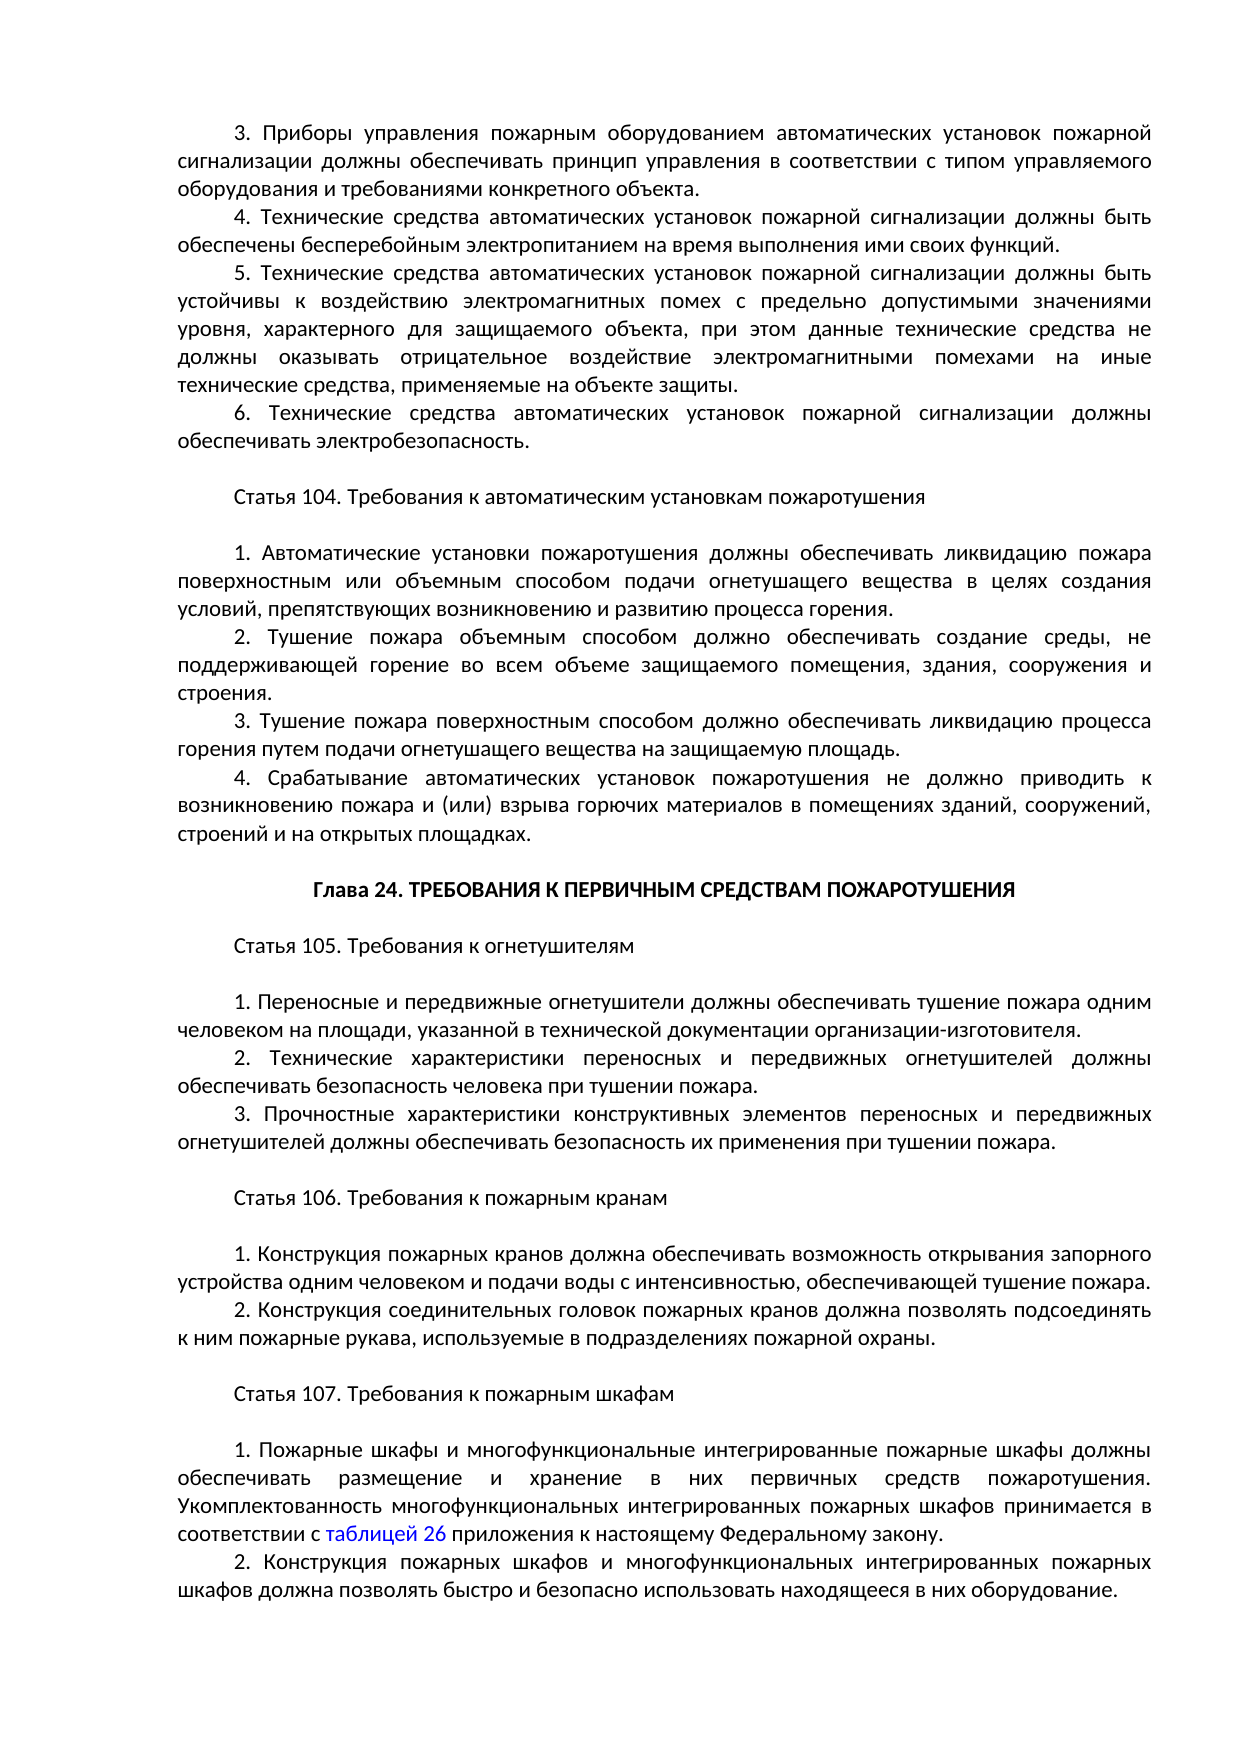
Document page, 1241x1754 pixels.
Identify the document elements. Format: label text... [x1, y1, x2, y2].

text 2. Тушение пожара объемным способом должно обеспечивать создание среды, не поддерживающей горение во всем объеме защищаемого помещения, здания, сооружения и строения. [177, 622, 1152, 707]
title Глава 24. ТРЕБОВАНИЯ К ПЕРВИЧНЫМ СРЕДСТВАМ ПОЖАРОТУШЕНИЯ [177, 875, 1152, 903]
text 2. Конструкция соединительных головок пожарных кранов должна позволять подсоединять к ним пожарные рукава, используемые в подразделениях пожарной охраны. [177, 1295, 1152, 1351]
text 1. Автоматические установки пожаротушения должны обеспечивать ликвидацию пожара поверхностным или объемным способом подачи огнетушащего вещества в целях создания условий, препятствующих возникновению и развитию процесса горения. [177, 538, 1152, 622]
text Статья 107. Требования к пожарным шкафам [177, 1379, 1152, 1407]
text 1. Конструкция пожарных кранов должна обеспечивать возможность открывания запорного устройства одним человеком и подачи воды с интенсивностью, обеспечивающей тушение пожара. [177, 1239, 1152, 1295]
text 3. Приборы управления пожарным оборудованием автоматических установок пожарной сигнализации должны обеспечивать принцип управления в соответствии с типом управляемого оборудования и требованиями конкретного объекта. [177, 118, 1152, 202]
text 2. Технические характеристики переносных и передвижных огнетушителей должны обеспечивать безопасность человека при тушении пожара. [177, 1043, 1152, 1099]
text 6. Технические средства автоматических установок пожарной сигнализации должны обеспечивать электробезопасность. [177, 398, 1152, 454]
text Статья 104. Требования к автоматическим установкам пожаротушения [177, 482, 1152, 510]
text 5. Технические средства автоматических установок пожарной сигнализации должны быть устойчивы к воздействию электромагнитных помех с предельно допустимыми значениями уровня, характерного для защищаемого объекта, при этом данные технические средства не должны оказывать отрицательное воздействие электромагнитными помехами на иные технические средства, применяемые на объекте защиты. [177, 258, 1152, 398]
text 1. Переносные и передвижные огнетушители должны обеспечивать тушение пожара одним человеком на площади, указанной в технической документации организации-изготовителя. [177, 987, 1152, 1043]
text 4. Срабатывание автоматических установок пожаротушения не должно приводить к возникновению пожара и (или) взрыва горючих материалов в помещениях зданий, сооружений, строений и на открытых площадках. [177, 763, 1152, 847]
text 1. Пожарные шкафы и многофункциональные интегрированные пожарные шкафы должны обеспечивать размещение и хранение в них первичных средств пожаротушения. Укомплектованность многофункциональных интегрированных пожарных шкафов принимается в соответствии с таблицей 26 приложения к настоящему Федеральному закону. [177, 1435, 1152, 1547]
text Статья 105. Требования к огнетушителям [177, 931, 1152, 959]
text Статья 106. Требования к пожарным кранам [177, 1183, 1152, 1211]
text 3. Прочностные характеристики конструктивных элементов переносных и передвижных огнетушителей должны обеспечивать безопасность их применения при тушении пожара. [177, 1099, 1152, 1155]
text 3. Тушение пожара поверхностным способом должно обеспечивать ликвидацию процесса горения путем подачи огнетушащего вещества на защищаемую площадь. [177, 707, 1152, 763]
text 4. Технические средства автоматических установок пожарной сигнализации должны быть обеспечены бесперебойным электропитанием на время выполнения ими своих функций. [177, 202, 1152, 258]
text 2. Конструкция пожарных шкафов и многофункциональных интегрированных пожарных шкафов должна позволять быстро и безопасно использовать находящееся в них оборудование. [177, 1547, 1152, 1603]
